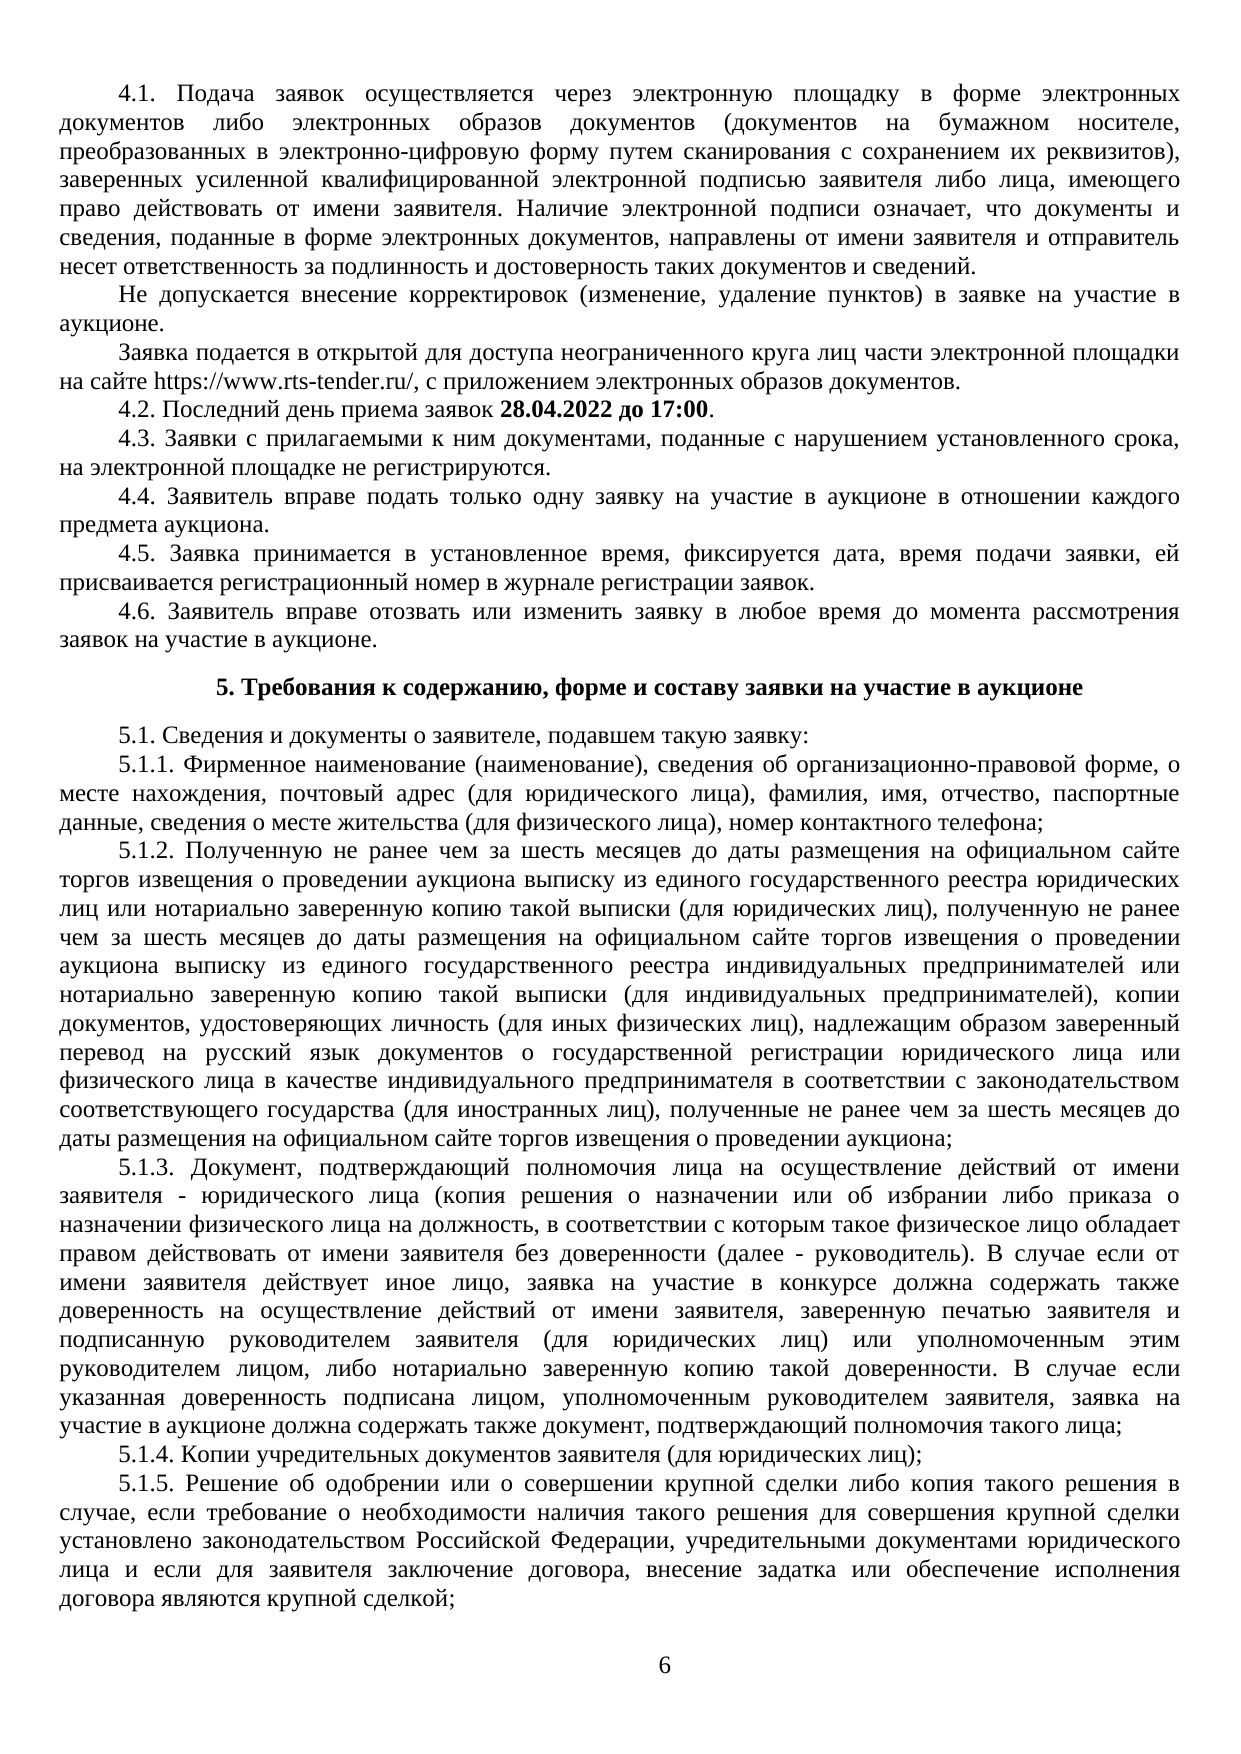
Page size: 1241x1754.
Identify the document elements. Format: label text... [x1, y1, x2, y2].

text 4.4. Заявитель вправе подать только одну заявку на участие в аукционе в отношении каждого предмета аукциона. [59, 481, 1181, 538]
text 4.3. Заявки с прилагаемыми к ним документами, поданные с нарушением установленного срока, на электронной площадке не регистрируются. [59, 423, 1181, 481]
text 4.5. Заявка принимается в установленное время, фиксируется дата, время подачи заявки, ей присваивается регистрационный номер в журнале регистрации заявок. [59, 538, 1181, 596]
text Заявка подается в открытой для доступа неограниченного круга лиц части электронной площадки на сайте https://www.rts-tender.ru/, с приложением электронных образов документов. [59, 337, 1181, 394]
text 5.1.4. Копии учредительных документов заявителя (для юридических лиц); [59, 1439, 1181, 1468]
text 5.1.3. Документ, подтверждающий полномочия лица на осуществление действий от имени заявителя - юридического лица (копия решения о назначении или об избрании либо приказа о назначении физического лица на должность, в соответствии с которым такое физическое лицо обладает правом действовать от имени заявителя без доверенности (далее - руководитель). В случае если от имени заявителя действует иное лицо, заявка на участие в конкурсе должна содержать также доверенность на осуществление действий от имени заявителя, заверенную печатью заявителя и подписанную руководителем заявителя (для юридических лиц) или уполномоченным этим руководителем лицом, либо нотариально заверенную копию такой доверенности. В случае если указанная доверенность подписана лицом, уполномоченным руководителем заявителя, заявка на участие в аукционе должна содержать также документ, подтверждающий полномочия такого лица; [59, 1152, 1181, 1439]
text 4.6. Заявитель вправе отозвать или изменить заявку в любое время до момента рассмотрения заявок на участие в аукционе. [59, 596, 1181, 653]
text 5. Требования к содержанию, форме и составу заявки на участие в аукционе [59, 672, 1181, 701]
text 5.1. Сведения и документы о заявителе, подавшем такую заявку: [59, 720, 1181, 749]
text 4.1. Подача заявок осуществляется через электронную площадку в форме электронных документов либо электронных образов документов (документов на бумажном носителе, преобразованных в электронно-цифровую форму путем сканирования с сохранением их реквизитов), заверенных усиленной квалифицированной электронной подписью заявителя либо лица, имеющего право действовать от имени заявителя. Наличие электронной подписи означает, что документы и сведения, поданные в форме электронных документов, направлены от имени заявителя и отправитель несет ответственность за подлинность и достоверность таких документов и сведений. [59, 78, 1181, 279]
text 4.2. Последний день приема заявок 28.04.2022 до 17:00. [59, 394, 1181, 423]
text 5.1.5. Решение об одобрении или о совершении крупной сделки либо копия такого решения в случае, если требование о необходимости наличия такого решения для совершения крупной сделки установлено законодательством Российской Федерации, учредительными документами юридического лица и если для заявителя заключение договора, внесение задатка или обеспечение исполнения договора являются крупной сделкой; [59, 1468, 1181, 1612]
text 5.1.2. Полученную не ранее чем за шесть месяцев до даты размещения на официальном сайте торгов извещения о проведении аукциона выписку из единого государственного реестра юридических лиц или нотариально заверенную копию такой выписки (для юридических лиц), полученную не ранее чем за шесть месяцев до даты размещения на официальном сайте торгов извещения о проведении аукциона выписку из единого государственного реестра индивидуальных предпринимателей или нотариально заверенную копию такой выписки (для индивидуальных предпринимателей), копии документов, удостоверяющих личность (для иных физических лиц), надлежащим образом заверенный перевод на русский язык документов о государственной регистрации юридического лица или физического лица в качестве индивидуального предпринимателя в соответствии с законодательством соответствующего государства (для иностранных лиц), полученные не ранее чем за шесть месяцев до даты размещения на официальном сайте торгов извещения о проведении аукциона; [59, 835, 1181, 1152]
text 5.1.1. Фирменное наименование (наименование), сведения об организационно-правовой форме, о месте нахождения, почтовый адрес (для юридического лица), фамилия, имя, отчество, паспортные данные, сведения о месте жительства (для физического лица), номер контактного телефона; [59, 749, 1181, 835]
text Не допускается внесение корректировок (изменение, удаление пунктов) в заявке на участие в аукционе. [59, 279, 1181, 337]
